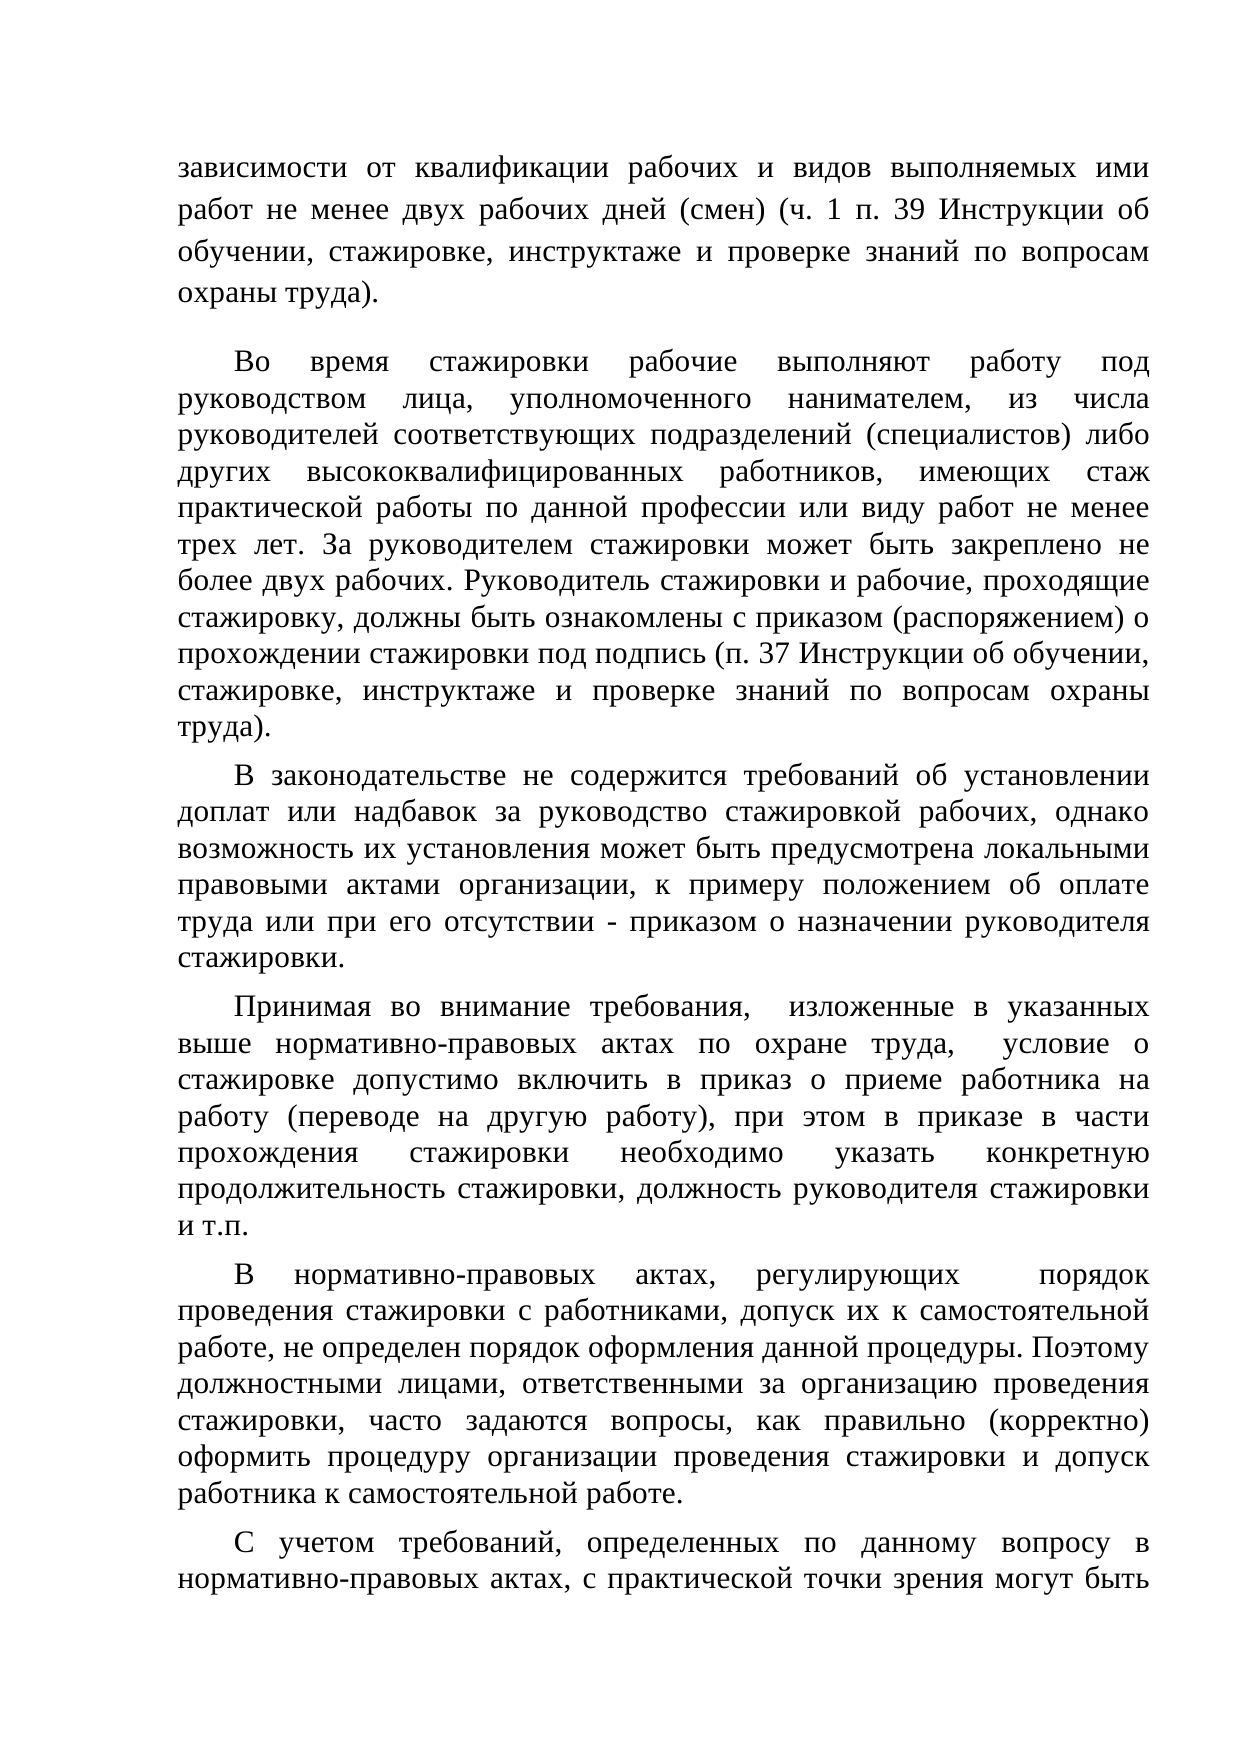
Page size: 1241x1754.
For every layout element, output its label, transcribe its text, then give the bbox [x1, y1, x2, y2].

text В законодательстве не содержится требований об установлении доплат или надбавок за руководство стажировкой рабочих, однако возможность их установления может быть предусмотрена локальными правовыми актами организации, к примеру положением об оплате труда или при его отсутствии - приказом о назначении руководителя стажировки. [171, 749, 1158, 981]
text Принимая во внимание требования, изложенные в указанных выше нормативно-правовых актах по охране труда, условие о стажировке допустимо включить в приказ о приеме работника на работу (переводе на другую работу), при этом в приказе в части прохождения стажировки необходимо указать конкретную продолжительность стажировки, должность руководителя стажировки и т.п. [171, 981, 1158, 1248]
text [177, 148, 1152, 310]
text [171, 1516, 1158, 1602]
text В нормативно-правовых актах, регулирующих порядок проведения стажировки с работниками, допуск их к самостоятельной работе, не определен порядок оформления данной процедуры. Поэтому должностными лицами, ответственными за организацию проведения стажировки, часто задаются вопросы, как правильно (корректно) оформить процедуру организации проведения стажировки и допуск работника к самостоятельной работе. [171, 1248, 1158, 1516]
text Во время стажировки рабочие выполняют работу под руководством лица, уполномоченного нанимателем, из числа руководителей соответствующих подразделений (специалистов) либо других высококвалифицированных работников, имеющих стаж практической работы по данной профессии или виду работ не менее трех лет. За руководителем стажировки может быть закреплено не более двух рабочих. Руководитель стажировки и рабочие, проходящие стажировку, должны быть ознакомлены с приказом (распоряжением) о прохождении стажировки под подпись (п. 37 Инструкции об обучении, стажировке, инструктаже и проверке знаний по вопросам охраны труда). [171, 336, 1158, 749]
